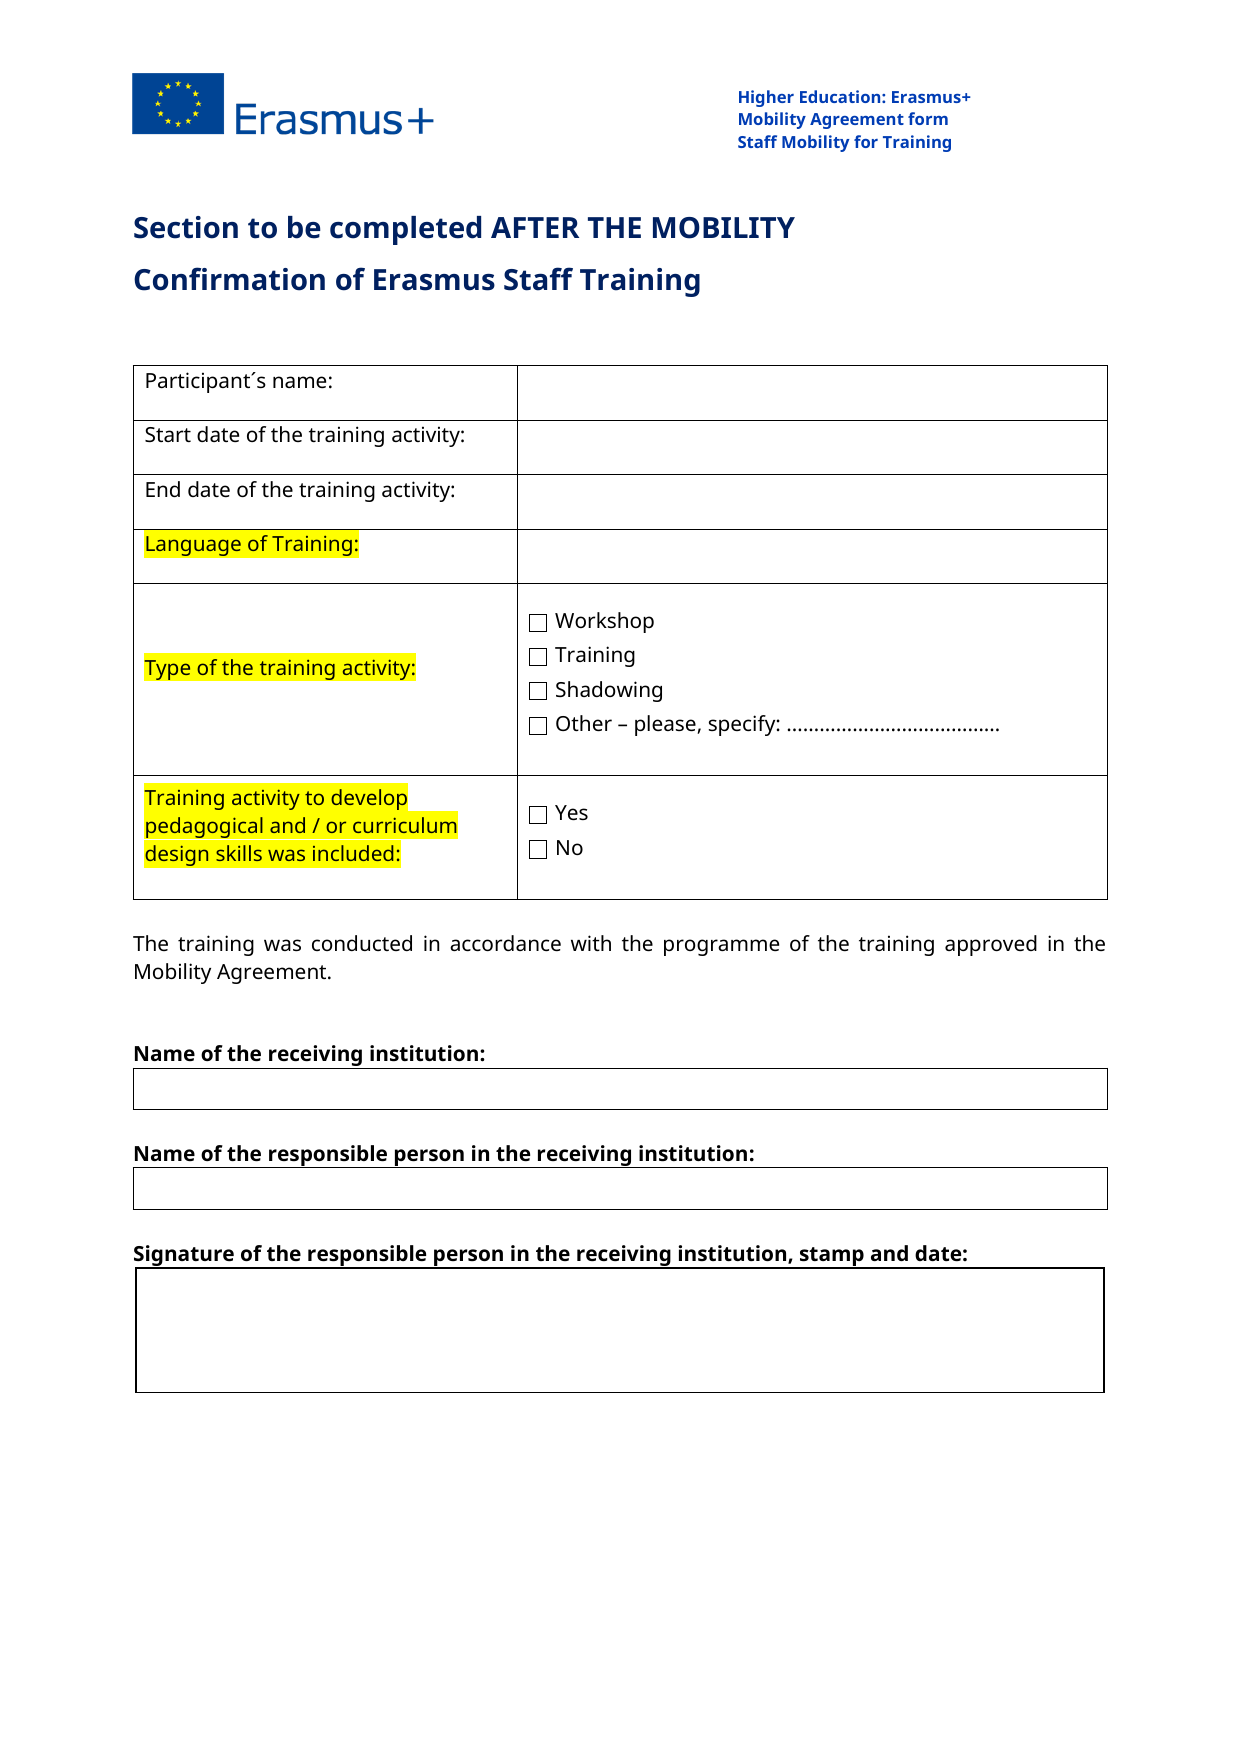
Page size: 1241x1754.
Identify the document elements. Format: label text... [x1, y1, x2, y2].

text The training was conducted in accordance with the programme of the training approved in the Mobility Agreement. [133, 929, 1107, 986]
table_header [518, 366, 1107, 419]
text Name of the receiving institution: [133, 1039, 1107, 1067]
table_header Participant´s name: [134, 366, 517, 419]
table_cell [518, 421, 1107, 474]
table_cell [518, 475, 1107, 528]
text Name of the responsible person in the receiving institution: [133, 1139, 1107, 1167]
text Signature of the responsible person in the receiving institution, stamp and date: [133, 1239, 1107, 1267]
table_cell End date of the training activity: [134, 475, 517, 528]
table_cell Start date of the training activity: [134, 421, 517, 474]
table_cell Workshop Training Shadowing Other – please, specify: ………………………………… [518, 584, 1107, 775]
text Section to be completed AFTER THE MOBILITY [133, 207, 1211, 247]
table_header [134, 1069, 1107, 1109]
text Confirmation of Erasmus Staff Training [133, 259, 1211, 299]
table_cell Training activity to develop pedagogical and / or curriculum design skills was included: [134, 776, 517, 899]
table_cell [518, 530, 1107, 583]
table_header [134, 1168, 1107, 1209]
table_header [137, 1269, 1103, 1392]
table_cell Yes No [518, 776, 1107, 899]
table_cell Language of Training: [134, 530, 517, 583]
table_cell Type of the training activity: [134, 584, 517, 775]
picture [132, 73, 434, 135]
